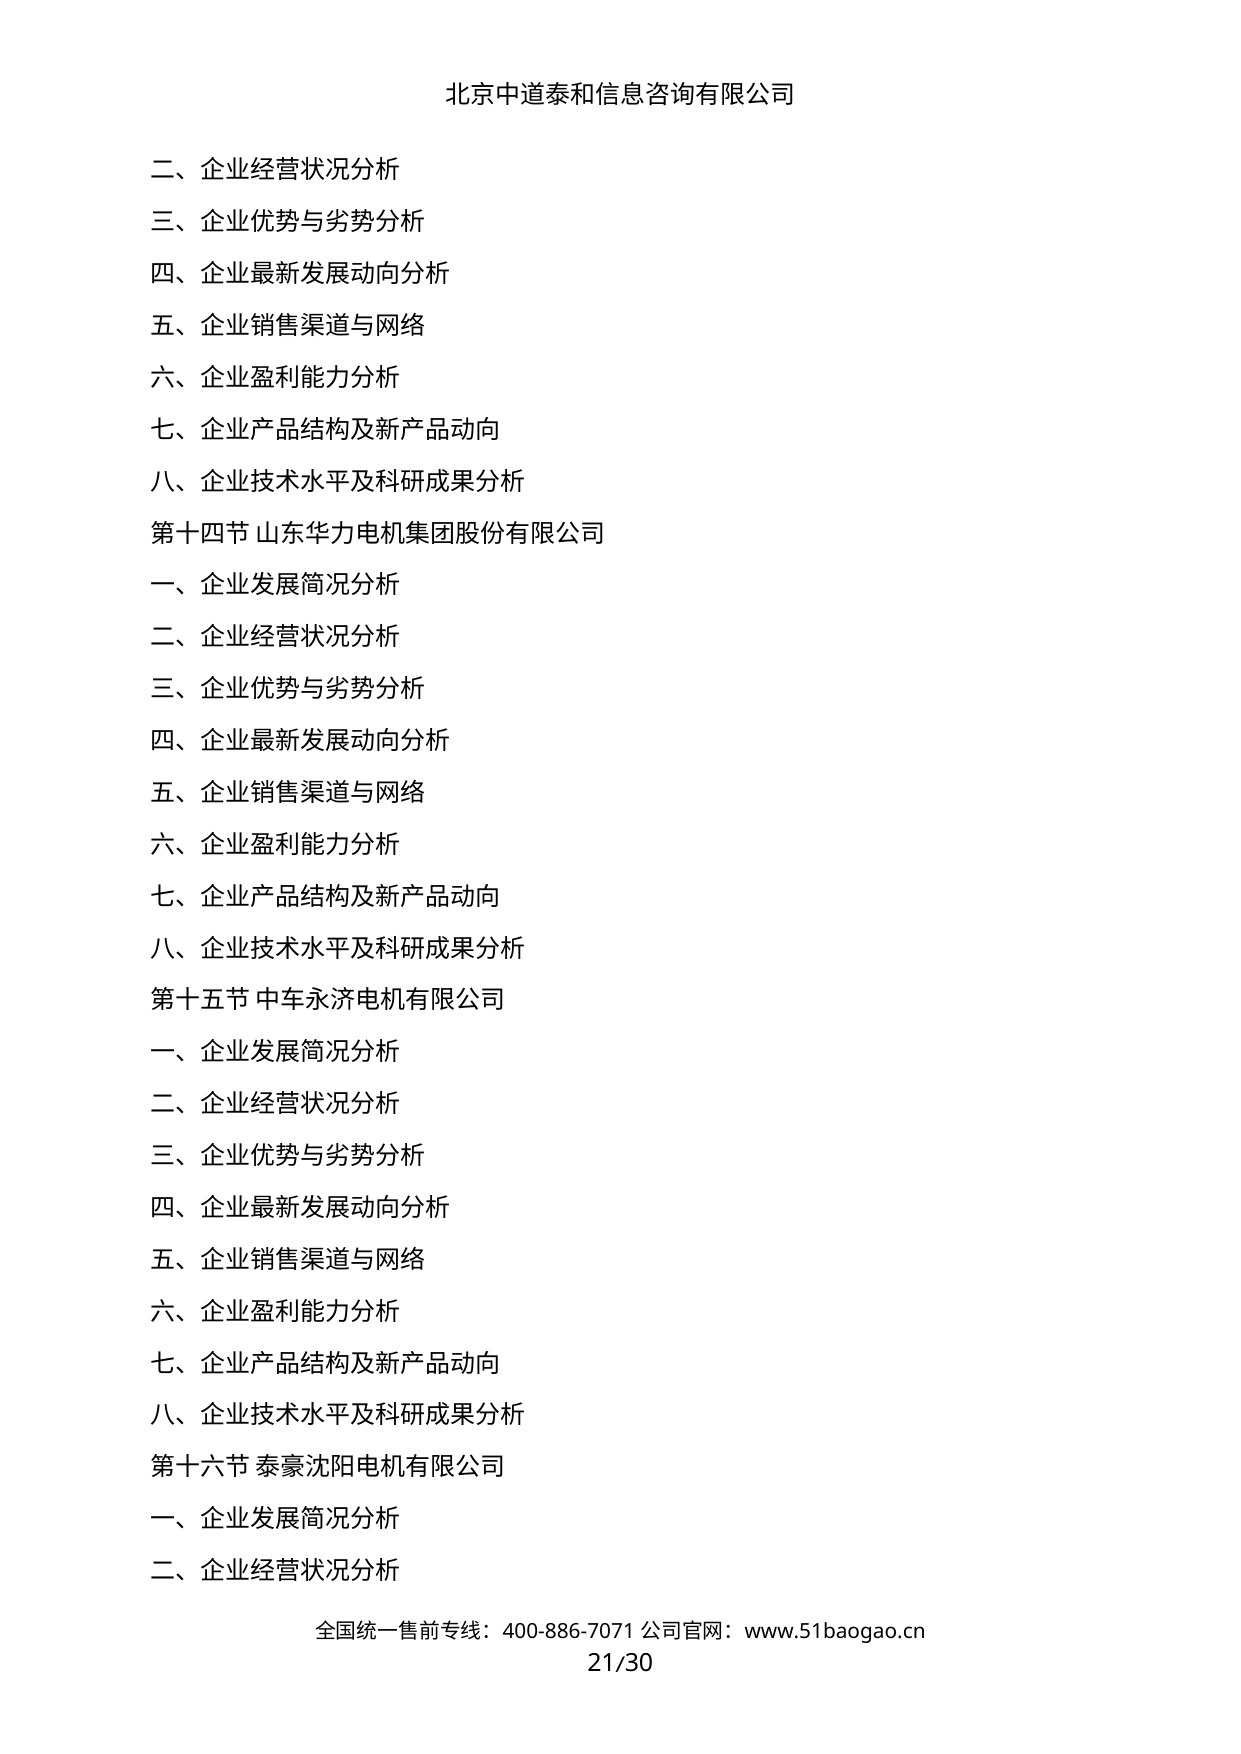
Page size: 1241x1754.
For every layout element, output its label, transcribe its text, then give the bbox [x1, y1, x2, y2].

text 一、企业发展简况分析 [150, 565, 1090, 601]
text 六、企业盈利能力分析 [150, 824, 1090, 861]
text 七、企业产品结构及新产品动向 [150, 409, 1090, 446]
text 四、企业最新发展动向分析 [150, 1187, 1090, 1224]
text 六、企业盈利能力分析 [150, 1291, 1090, 1327]
text 三、企业优势与劣势分析 [150, 669, 1090, 705]
text 二、企业经营状况分析 [150, 1084, 1090, 1120]
text 一、企业发展简况分析 [150, 1499, 1090, 1535]
text 三、企业优势与劣势分析 [150, 202, 1090, 238]
text 五、企业销售渠道与网络 [150, 1239, 1090, 1276]
text 第十六节 泰豪沈阳电机有限公司 [150, 1447, 1090, 1483]
text 二、企业经营状况分析 [150, 1551, 1090, 1587]
text 第十四节 山东华力电机集团股份有限公司 [150, 513, 1090, 549]
text 八、企业技术水平及科研成果分析 [150, 928, 1090, 964]
text 八、企业技术水平及科研成果分析 [150, 461, 1090, 497]
text 二、企业经营状况分析 [150, 617, 1090, 653]
text 二、企业经营状况分析 [150, 150, 1090, 186]
text 八、企业技术水平及科研成果分析 [150, 1395, 1090, 1431]
text 五、企业销售渠道与网络 [150, 306, 1090, 342]
text 六、企业盈利能力分析 [150, 357, 1090, 394]
text 一、企业发展简况分析 [150, 1032, 1090, 1068]
text 四、企业最新发展动向分析 [150, 254, 1090, 290]
text 四、企业最新发展动向分析 [150, 721, 1090, 757]
text 七、企业产品结构及新产品动向 [150, 876, 1090, 912]
text 五、企业销售渠道与网络 [150, 772, 1090, 809]
text 三、企业优势与劣势分析 [150, 1136, 1090, 1172]
text 七、企业产品结构及新产品动向 [150, 1343, 1090, 1379]
text 第十五节 中车永济电机有限公司 [150, 980, 1090, 1016]
